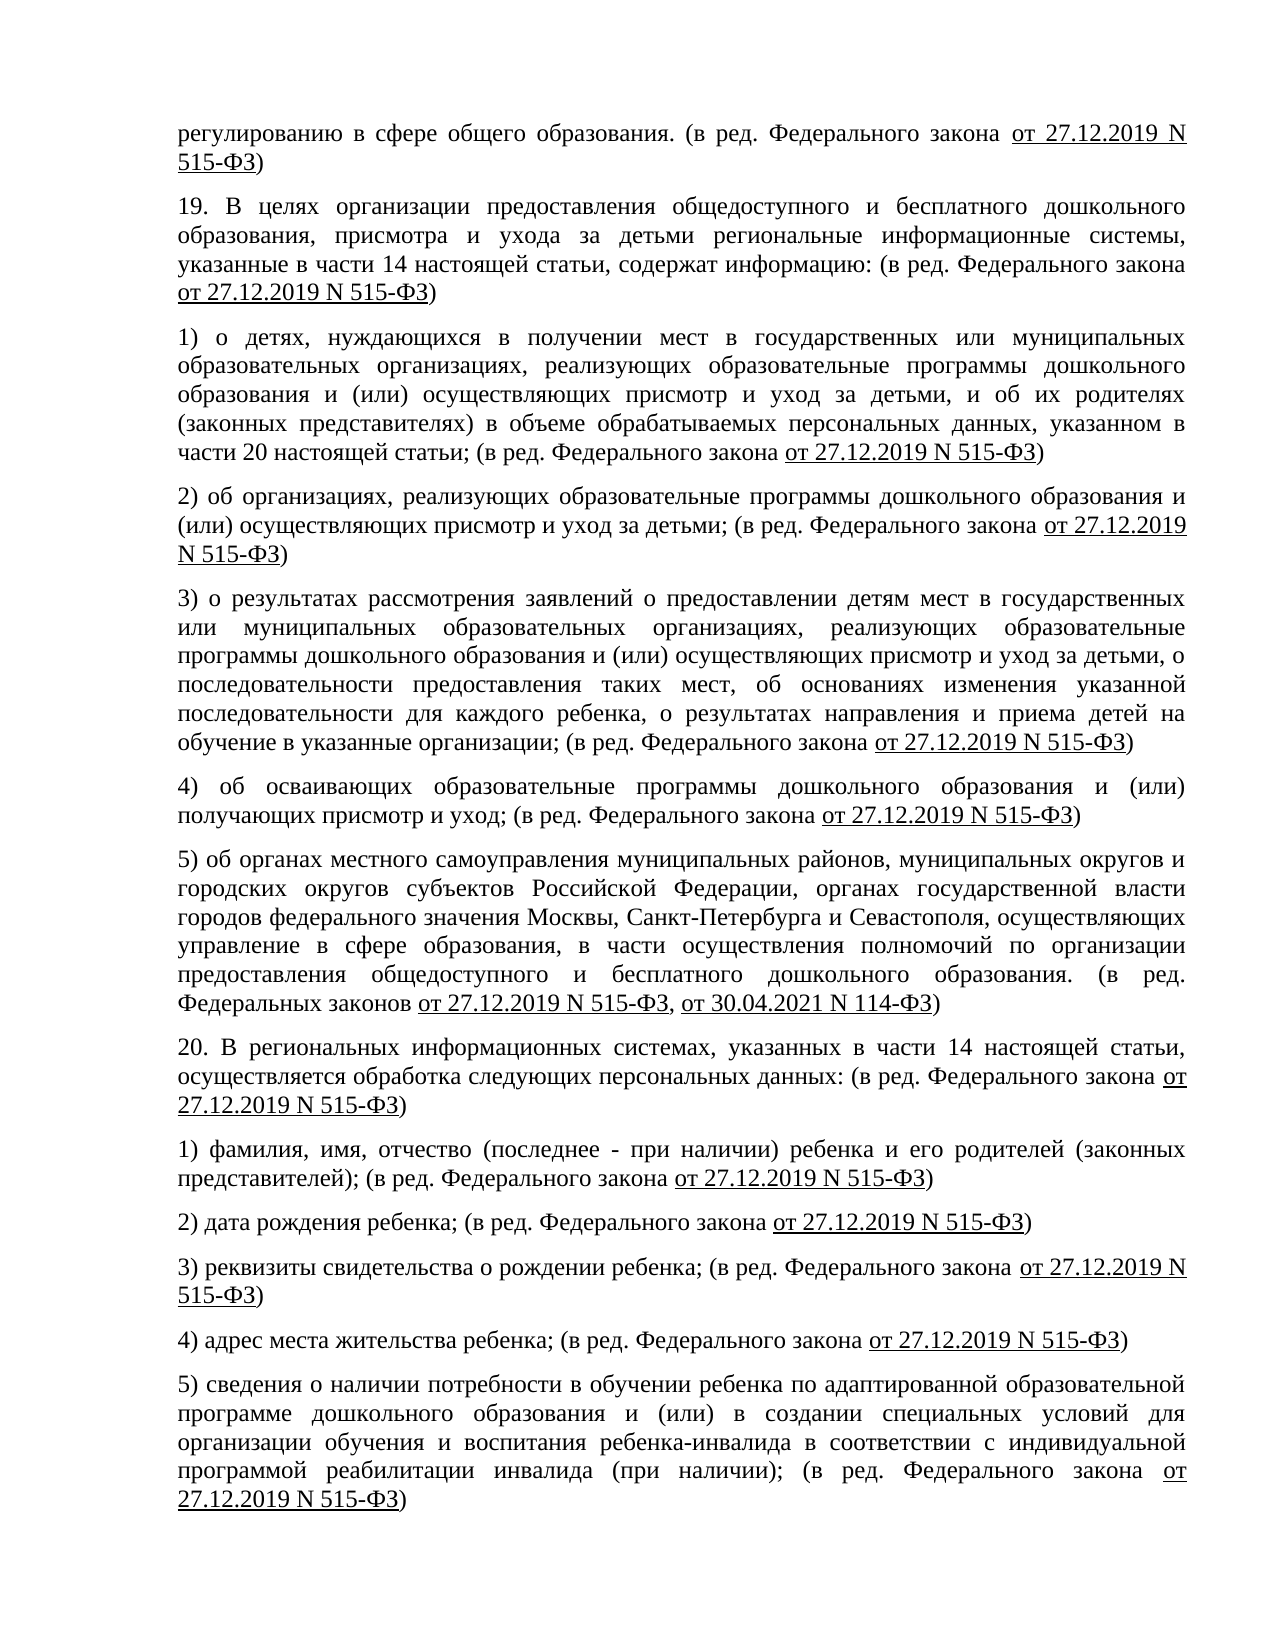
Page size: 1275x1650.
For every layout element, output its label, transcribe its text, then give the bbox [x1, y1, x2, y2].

text 5) об органах местного самоуправления муниципальных районов, муниципальных округов и городских округов субъектов Российской Федерации, органах государственной власти городов федерального значения Москвы, Санкт-Петербурга и Севастополя, осуществляющих управление в сфере образования, в части осуществления полномочий по организации предоставления общедоступного и бесплатного дошкольного образования. (в ред. Федеральных законов от 27.12.2019 N 515-ФЗ, от 30.04.2021 N 114-ФЗ) [177, 844, 1186, 1017]
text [177, 118, 1186, 176]
text 1) о детях, нуждающихся в получении мест в государственных или муниципальных образовательных организациях, реализующих образовательные программы дошкольного образования и (или) осуществляющих присмотр и уход за детьми, и об их родителях (законных представителях) в объеме обрабатываемых персональных данных, указанном в части 20 настоящей статьи; (в ред. Федерального закона от 27.12.2019 N 515-ФЗ) [177, 322, 1186, 466]
text 19. В целях организации предоставления общедоступного и бесплатного дошкольного образования, присмотра и ухода за детьми региональные информационные системы, указанные в части 14 настоящей статьи, содержат информацию: (в ред. Федерального закона от 27.12.2019 N 515-ФЗ) [177, 191, 1186, 306]
text 3) реквизиты свидетельства о рождении ребенка; (в ред. Федерального закона от 27.12.2019 N 515-ФЗ) [177, 1252, 1186, 1309]
text 20. В региональных информационных системах, указанных в части 14 настоящей статьи, осуществляется обработка следующих персональных данных: (в ред. Федерального закона от 27.12.2019 N 515-ФЗ) [177, 1032, 1186, 1119]
text 5) сведения о наличии потребности в обучении ребенка по адаптированной образовательной программе дошкольного образования и (или) в создании специальных условий для организации обучения и воспитания ребенка-инвалида в соответствии с индивидуальной программой реабилитации инвалида (при наличии); (в ред. Федерального закона от 27.12.2019 N 515-ФЗ) [177, 1369, 1186, 1513]
text 4) об осваивающих образовательные программы дошкольного образования и (или) получающих присмотр и уход; (в ред. Федерального закона от 27.12.2019 N 515-ФЗ) [177, 771, 1186, 829]
text 1) фамилия, имя, отчество (последнее - при наличии) ребенка и его родителей (законных представителей); (в ред. Федерального закона от 27.12.2019 N 515-ФЗ) [177, 1134, 1186, 1192]
text 2) дата рождения ребенка; (в ред. Федерального закона от 27.12.2019 N 515-ФЗ) [177, 1207, 1186, 1236]
text 2) об организациях, реализующих образовательные программы дошкольного образования и (или) осуществляющих присмотр и уход за детьми; (в ред. Федерального закона от 27.12.2019 N 515-ФЗ) [177, 481, 1186, 567]
text 4) адрес места жительства ребенка; (в ред. Федерального закона от 27.12.2019 N 515-ФЗ) [177, 1325, 1186, 1354]
text 3) о результатах рассмотрения заявлений о предоставлении детям мест в государственных или муниципальных образовательных организациях, реализующих образовательные программы дошкольного образования и (или) осуществляющих присмотр и уход за детьми, о последовательности предоставления таких мест, об основаниях изменения указанной последовательности для каждого ребенка, о результатах направления и приема детей на обучение в указанные организации; (в ред. Федерального закона от 27.12.2019 N 515-ФЗ) [177, 583, 1186, 756]
